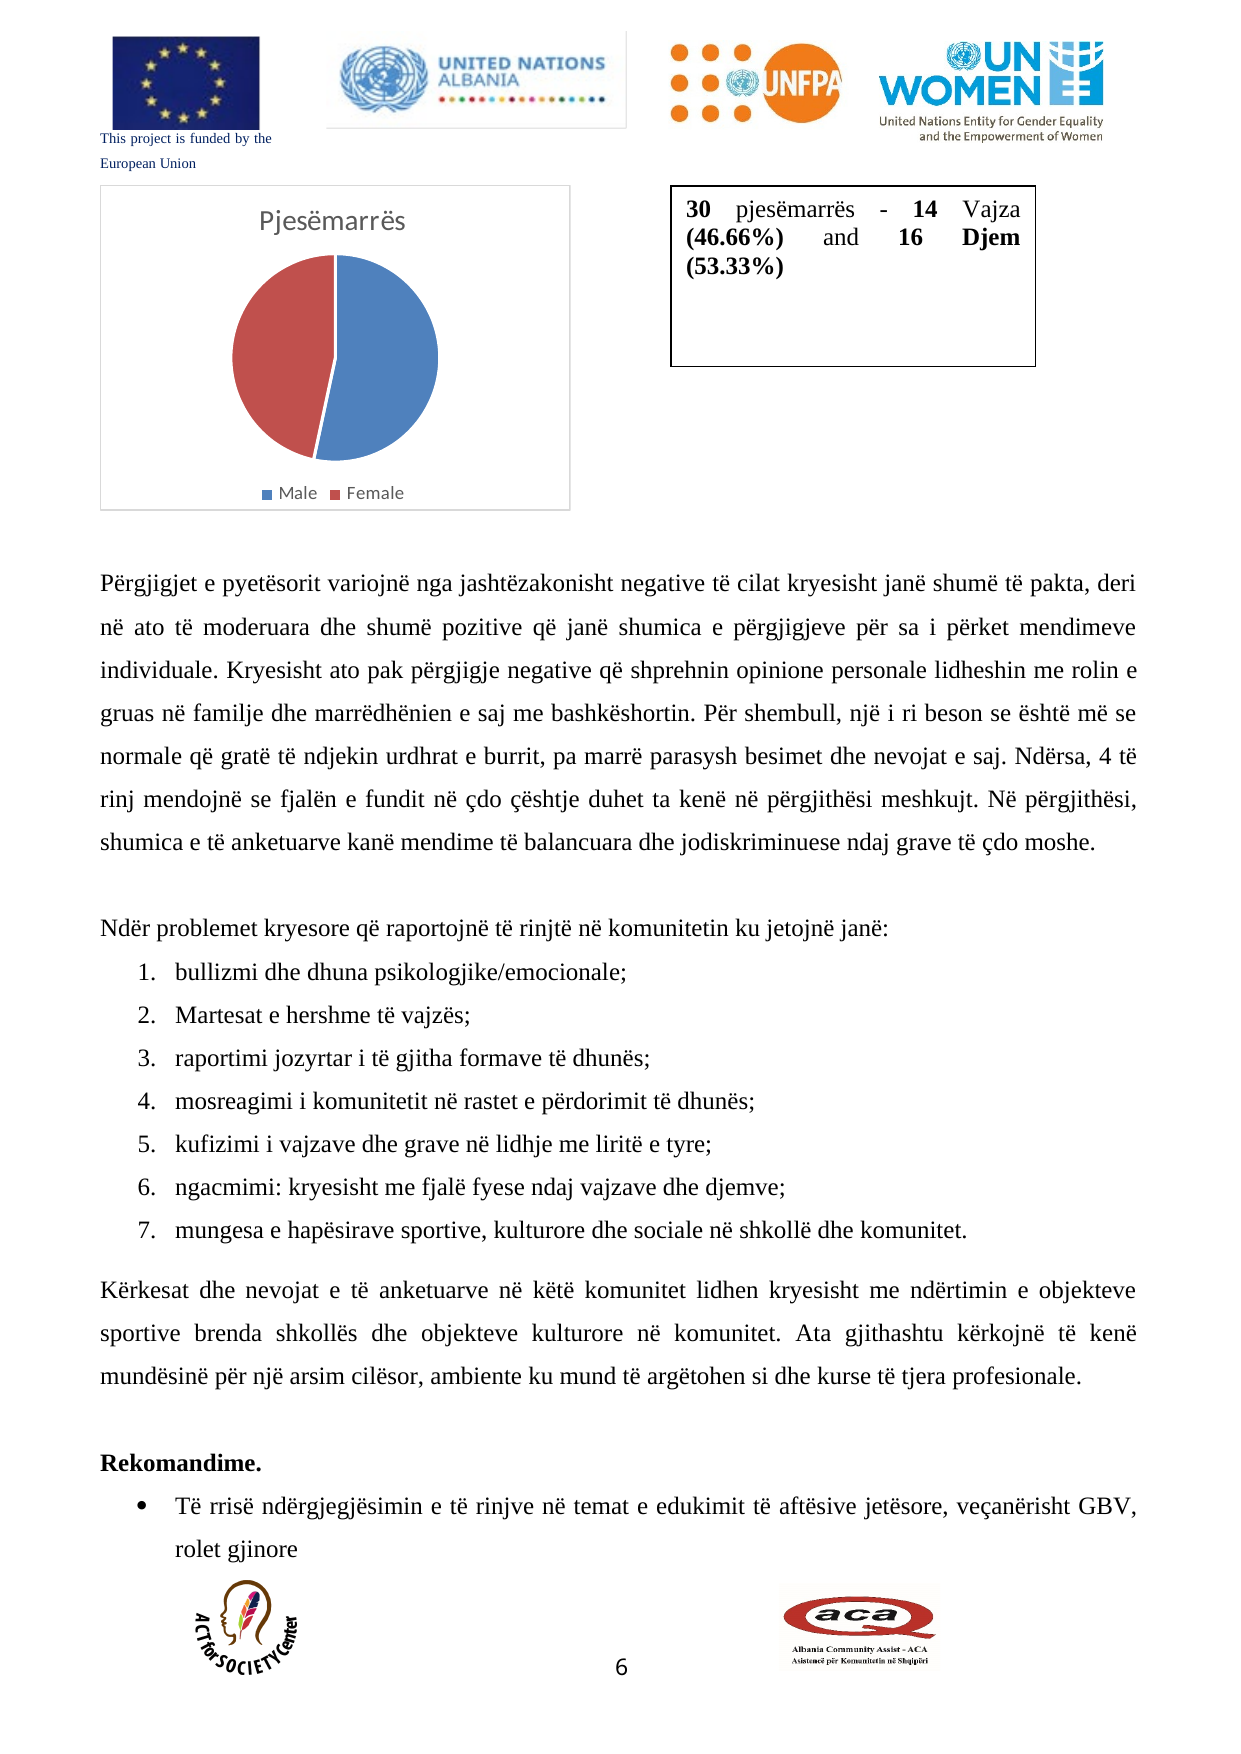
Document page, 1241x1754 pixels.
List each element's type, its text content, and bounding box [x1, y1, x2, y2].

list raportimi jozyrtar i të gjitha formave të dhunës; [137, 1043, 1138, 1072]
picture [112, 35, 262, 130]
text Rekomandime. [100, 1448, 1138, 1476]
picture [878, 41, 1104, 143]
text Kërkesat dhe nevojat e të anketuarve në këtë komunitet lidhen kryesisht me ndërtimin e objekteve sportive brenda shkollës dhe objekteve kulturore në komunitet. Ata gjithashtu kërkojnë të kenë mundësinë për një arsim cilësor, ambiente ku mund të argëtohen si dhe kurse të tjera profesionale. [100, 1275, 1138, 1390]
text Ndër problemet kryesore që raportojnë të rinjtë në komunitetin ku jetojnë janë: [100, 870, 1138, 942]
picture [778, 1583, 941, 1671]
list Të rrisë ndërgjegjësimin e të rinjve në temat e edukimit të aftësive jetësore, veçanërisht GBV, rolet gjinore [137, 1491, 1138, 1563]
list mungesa e hapësirave sportive, kulturore dhe sociale në shkollë dhe komunitet. [137, 1215, 1138, 1244]
picture [195, 1580, 297, 1675]
list mosreagimi i komunitetit në rastet e përdorimit të dhunës; [137, 1086, 1138, 1115]
list ngacmimi: kryesisht me fjalë fyese ndaj vajzave dhe djemve; [137, 1172, 1138, 1201]
list Martesat e hershme të vajzës; [137, 1000, 1138, 1028]
list kufizimi i vajzave dhe grave në lidhje me liritë e tyre; [137, 1129, 1138, 1158]
list bullizmi dhe dhuna psikologjike/emocionale; [137, 957, 1138, 985]
text Përgjigjet e pyetësorit variojnë nga jashtëzakonisht negative të cilat kryesisht janë shumë të pakta, deri në ato të moderuara dhe shumë pozitive që janë shumica e përgjigjeve për sa i përket mendimeve individuale. Kryesisht ato pak përgjigje negative që shprehnin opinione personale lidheshin me rolin e gruas në familje dhe marrëdhënien e saj me bashkëshortin. Për shembull, një i ri beson se është më se normale që gratë të ndjekin urdhrat e burrit, pa marrë parasysh besimet dhe nevojat e saj. Ndërsa, 4 të rinj mendojnë se fjalën e fundit në çdo çështje duhet ta kenë në përgjithësi meshkujt. Në përgjithësi, shumica e të anketuarve kanë mendime të balancuara dhe jodiskriminuese ndaj grave të çdo moshe. [100, 568, 1138, 856]
picture [668, 40, 849, 130]
picture [326, 31, 628, 130]
